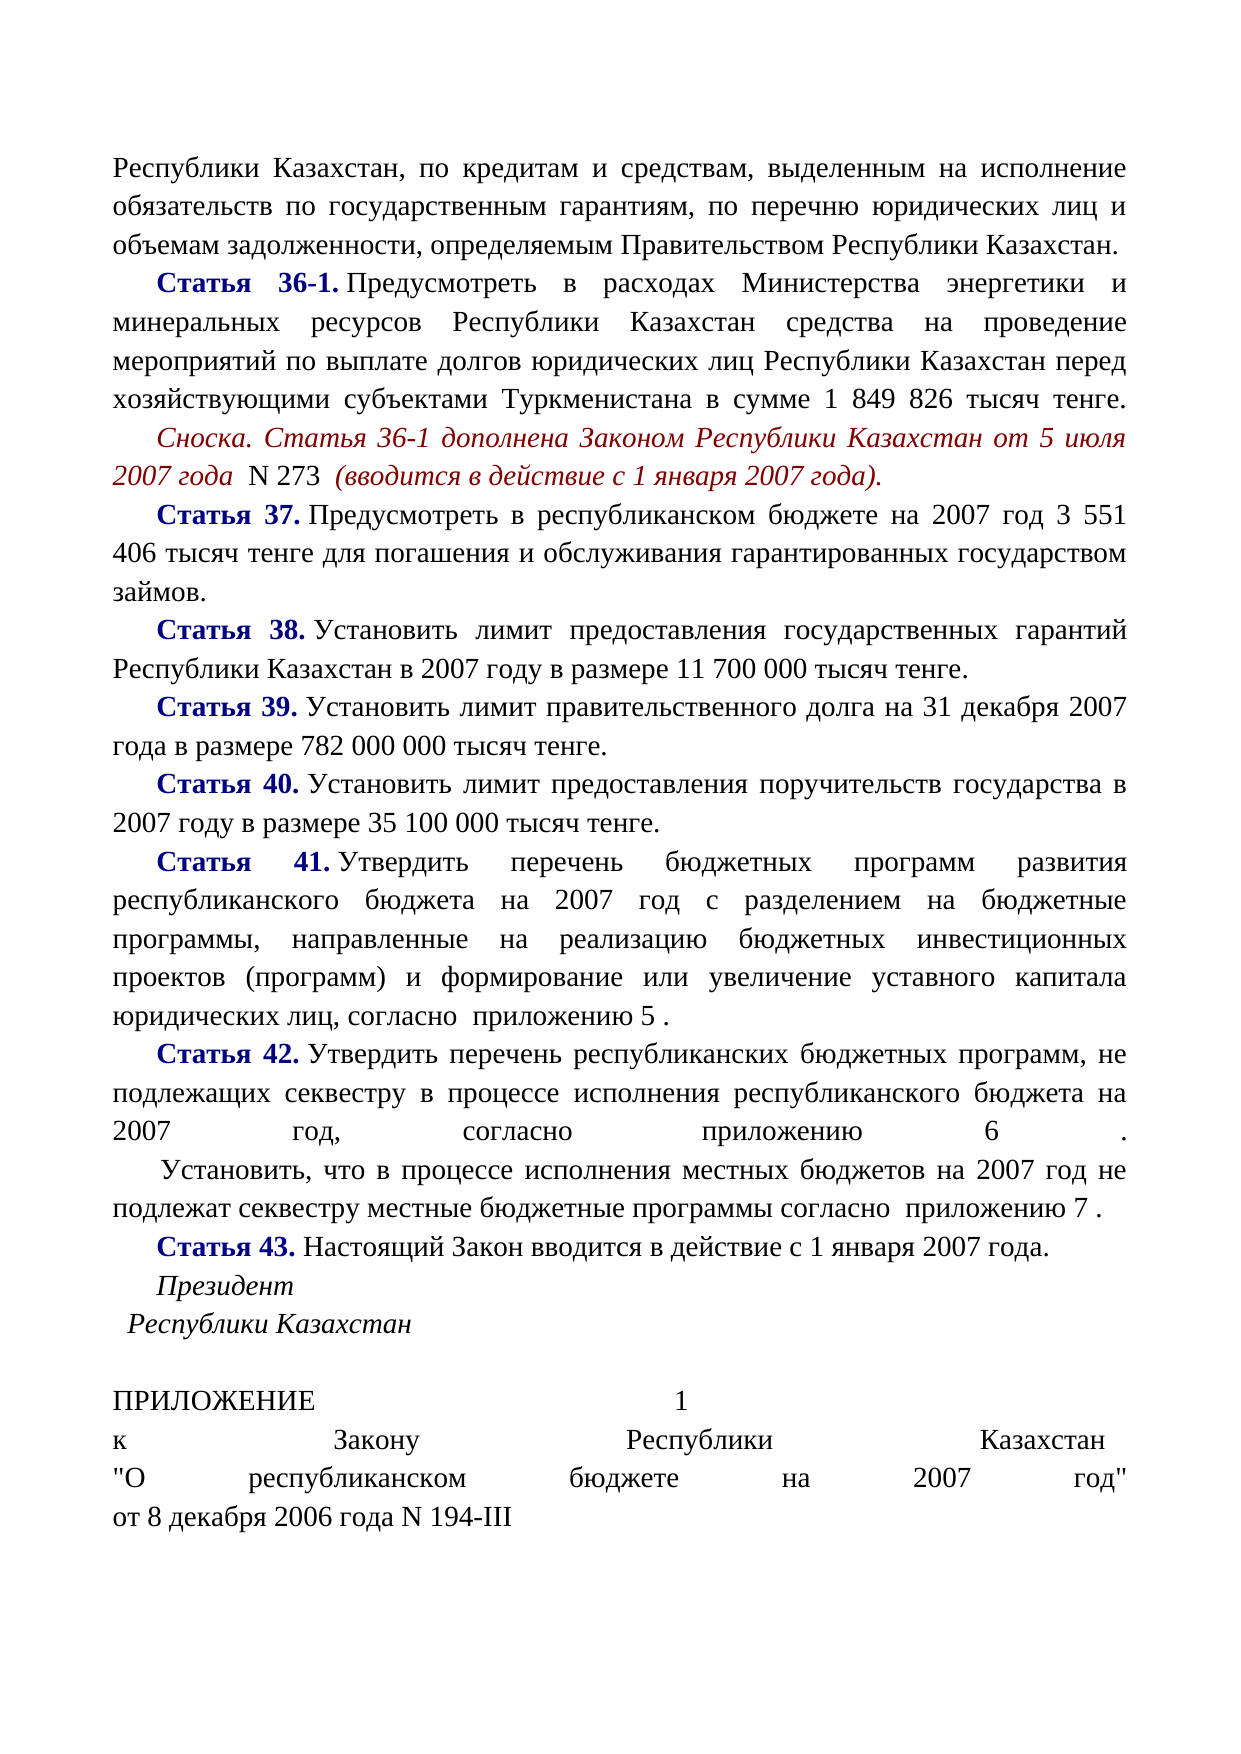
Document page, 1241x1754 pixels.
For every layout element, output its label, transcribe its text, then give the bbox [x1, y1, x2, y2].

text Статья 40. Установить лимит предоставления поручительств государства в 2007 году в размере 35 100 000 тысяч тенге. [112, 767, 1128, 839]
text Статья 39. Установить лимит правительственного долга на 31 декабря 2007 года в размере 782 000 000 тысяч тенге. [112, 689, 1128, 762]
text Статья 43. Настоящий Закон вводится в действие с 1 января 2007 года. [112, 1229, 1128, 1263]
text Статья 36-1. Предусмотреть в расходах Министерства энергетики и минеральных ресурсов Республики Казахстан средства на проведение мероприятий по выплате долгов юридических лиц Республики Казахстан перед хозяйствующими субъектами Туркменистана в сумме 1 849 826 тысяч тенге. Сноска. Статья 36-1 дополнена Законом Республики Казахстан от 5 июля 2007 года N 273 (вводится в действие с 1 января 2007 года). [112, 266, 1128, 492]
text Статья 41. Утвердить перечень бюджетных программ развития республиканского бюджета на 2007 год с разделением на бюджетные программы, направленные на реализацию бюджетных инвестиционных проектов (программ) и формирование или увеличение уставного капитала юридических лиц, согласно приложению 5 . [112, 844, 1128, 1031]
text Статья 38. Установить лимит предоставления государственных гарантий Республики Казахстан в 2007 году в размере 11 700 000 тысяч тенге. [112, 612, 1128, 684]
text Статья 37. Предусмотреть в республиканском бюджете на 2007 год 3 551 406 тысяч тенге для погашения и обслуживания гарантированных государством займов. [112, 497, 1128, 607]
text Президент Республики Казахстан [112, 1268, 1128, 1340]
text ПРИЛОЖЕНИЕ 1 к Закону Республики Казахстан "О республиканском бюджете на 2007 год" от 8 декабря 2006 года N 194-III [112, 1383, 1128, 1532]
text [112, 150, 1128, 261]
text Статья 42. Утвердить перечень республиканских бюджетных программ, не подлежащих секвестру в процессе исполнения республиканского бюджета на 2007 год, согласно приложению 6 . Установить, что в процессе исполнения местных бюджетов на 2007 год не подлежат секвестру местные бюджетные программы согласно приложению 7 . [112, 1036, 1128, 1224]
